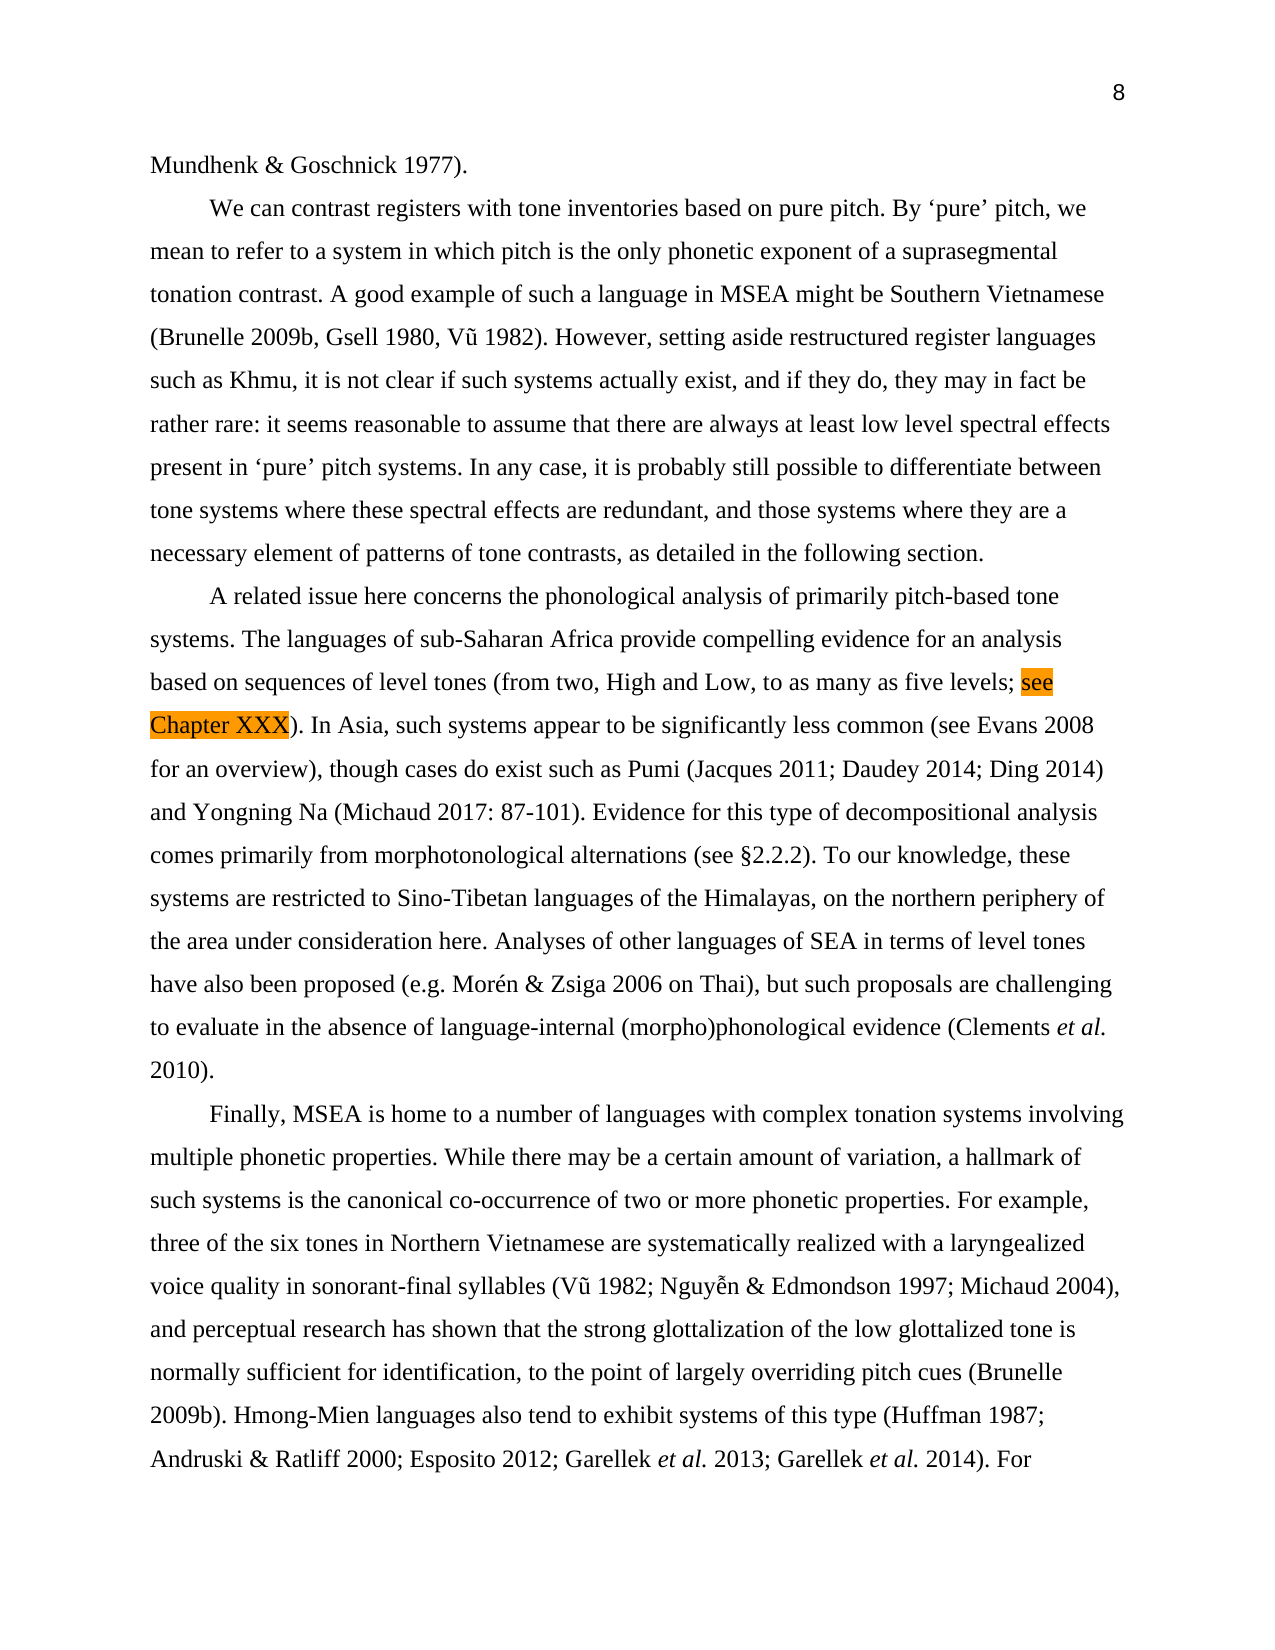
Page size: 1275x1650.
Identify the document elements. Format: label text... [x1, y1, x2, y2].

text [150, 150, 1125, 179]
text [150, 1099, 1125, 1472]
text We can contrast registers with tone inventories based on pure pitch. By ‘pure’ pitch, we mean to refer to a system in which pitch is the only phonetic exponent of a suprasegmental tonation contrast. A good example of such a language in MSEA might be Southern Vietnamese (Brunelle 2009b, Gsell 1980, Vũ 1982). However, setting aside restructured register languages such as Khmu, it is not clear if such systems actually exist, and if they do, they may in fact be rather rare: it seems reasonable to assume that there are always at least low level spectral effects present in ‘pure’ pitch systems. In any case, it is probably still possible to differentiate between tone systems where these spectral effects are redundant, and those systems where they are a necessary element of patterns of tone contrasts, as detailed in the following section. [150, 193, 1125, 567]
text A related issue here concerns the phonological analysis of primarily pitch-based tone systems. The languages of sub-Saharan Africa provide compelling evidence for an analysis based on sequences of level tones (from two, High and Low, to as many as five levels; see Chapter XXX). In Asia, such systems appear to be significantly less common (see Evans 2008 for an overview), though cases do exist such as Pumi (Jacques 2011; Daudey 2014; Ding 2014) and Yongning Na (Michaud 2017: 87-101). Evidence for this type of decompositional analysis comes primarily from morphotonological alternations (see §2.2.2). To our knowledge, these systems are restricted to Sino-Tibetan languages of the Himalayas, on the northern periphery of the area under consideration here. Analyses of other languages of SEA in terms of level tones have also been proposed (e.g. Morén & Zsiga 2006 on Thai), but such proposals are challenging to evaluate in the absence of language-internal (morpho)phonological evidence (Clements et al. 2010). [150, 581, 1125, 1084]
